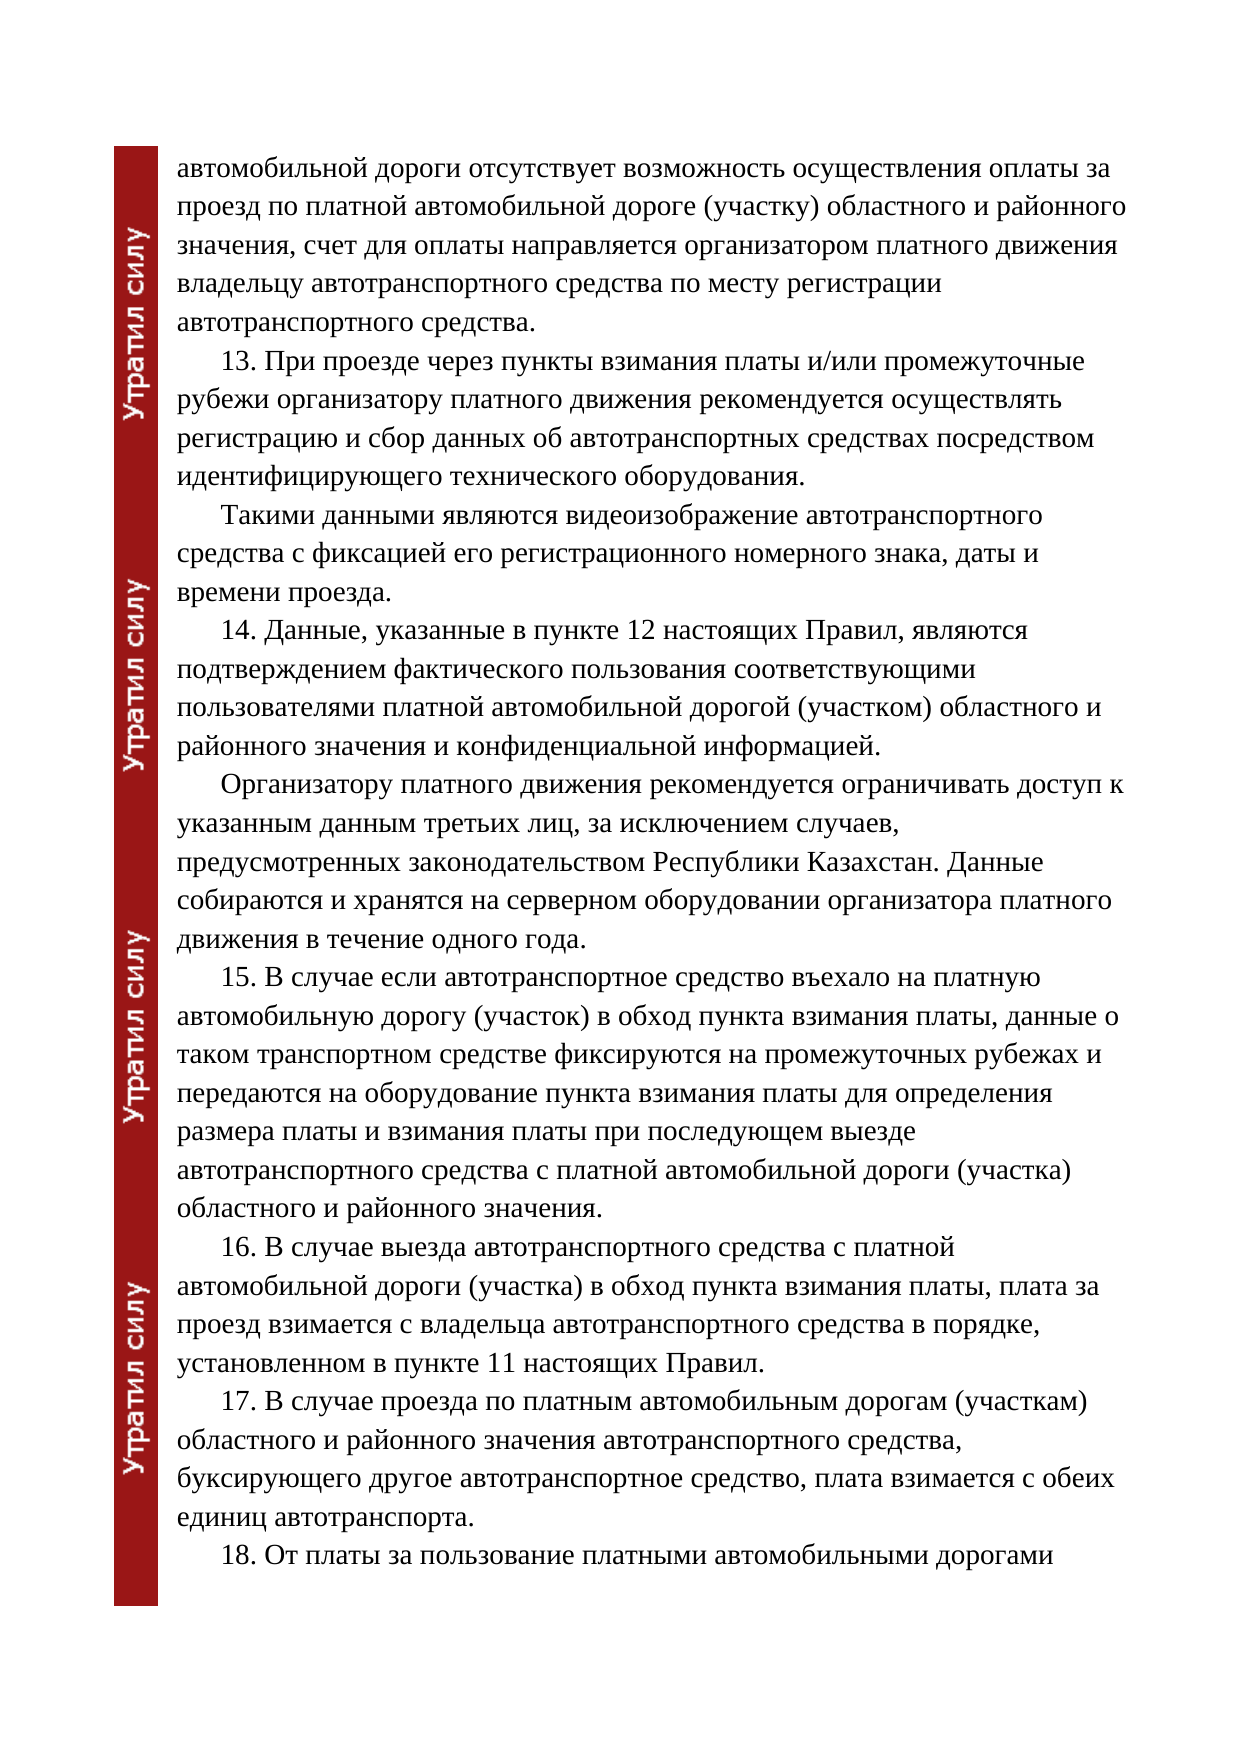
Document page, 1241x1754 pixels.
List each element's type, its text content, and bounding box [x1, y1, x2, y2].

picture [114, 1571, 158, 1606]
picture [114, 146, 158, 150]
